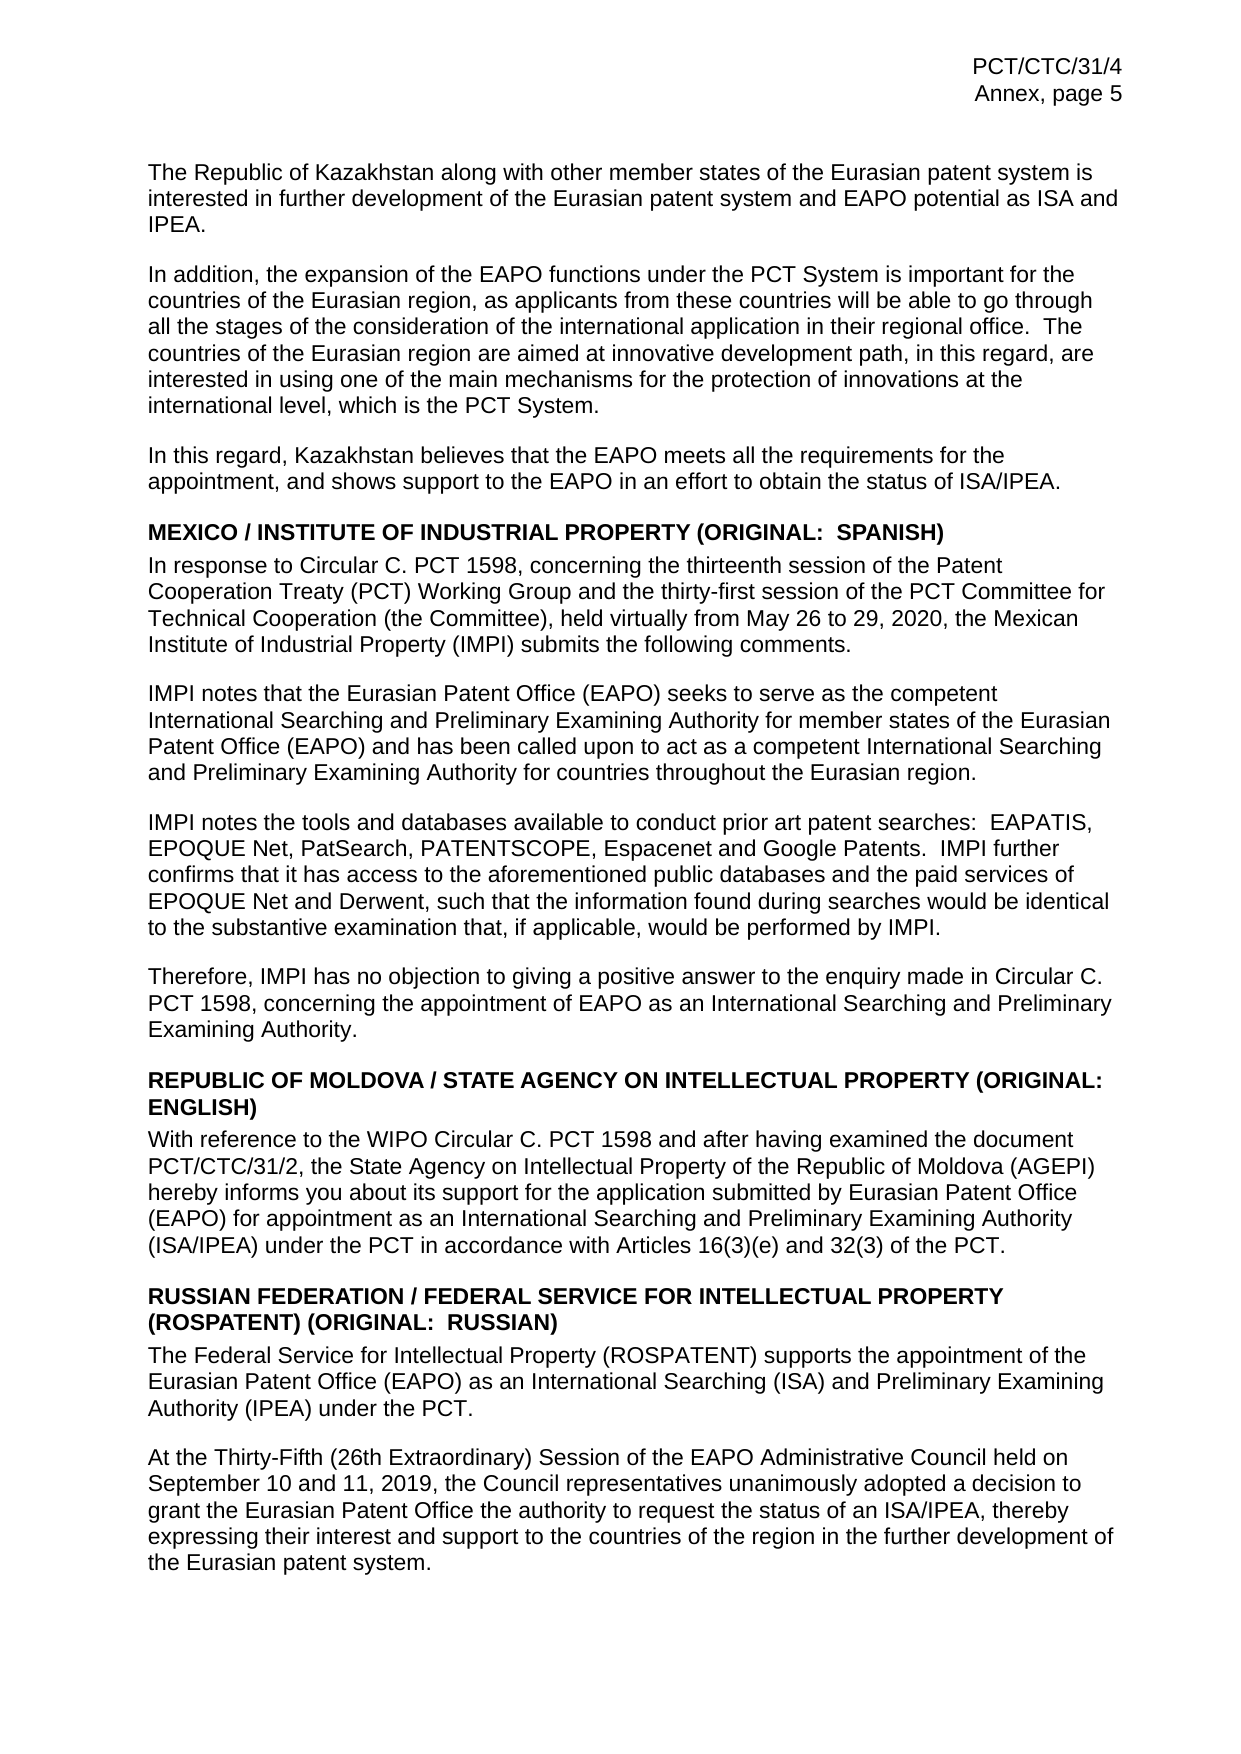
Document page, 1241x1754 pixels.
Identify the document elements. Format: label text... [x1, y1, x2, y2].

list IMPI notes that the Eurasian Patent Office (EAPO) seeks to serve as the competent International Searching and Preliminary Examining Authority for member states of the Eurasian Patent Office (EAPO) and has been called upon to act as a competent International Searching and Preliminary Examining Authority for countries throughout the Eurasian region. [148, 680, 1122, 786]
list In this regard, Kazakhstan believes that the EAPO meets all the requirements for the appointment, and shows support to the EAPO in an effort to obtain the status of ISA/IPEA. [148, 442, 1122, 494]
list The Federal Service for Intellectual Property (ROSPATENT) supports the appointment of the Eurasian Patent Office (EAPO) as an International Searching (ISA) and Preliminary Examining Authority (IPEA) under the PCT. [148, 1342, 1122, 1421]
subtitle Republic of Moldova / State Agency on Intellectual Property (Original: English) [148, 1067, 1122, 1120]
subtitle Mexico / Institute of Industrial Property (Original: Spanish) [148, 519, 1122, 546]
list In addition, the expansion of the EAPO functions under the PCT System is important for the countries of the Eurasian region, as applicants from these countries will be able to go through all the stages of the consideration of the international application in their regional office. The countries of the Eurasian region are aimed at innovative development path, in this regard, are interested in using one of the main mechanisms for the protection of innovations at the international level, which is the PCT System. [148, 261, 1122, 419]
list The Republic of Kazakhstan along with other member states of the Eurasian patent system is interested in further development of the Eurasian patent system and EAPO potential as ISA and IPEA. [148, 158, 1122, 238]
list With reference to the WIPO Circular C. PCT 1598 and after having examined the document PCT/CTC/31/2, the State Agency on Intellectual Property of the Republic of Moldova (AGEPI) hereby informs you about its support for the application submitted by Eurasian Patent Office (EAPO) for appointment as an International Searching and Preliminary Examining Authority (ISA/IPEA) under the PCT in accordance with Articles 16(3)(e) and 32(3) of the PCT. [148, 1126, 1122, 1258]
list At the Thirty-Fifth (26th Extraordinary) Session of the EAPO Administrative Council held on September 10 and 11, 2019, the Council representatives unanimously adopted a decision to grant the Eurasian Patent Office the authority to request the status of an ISA/IPEA, thereby expressing their interest and support to the countries of the region in the further development of the Eurasian patent system. [148, 1444, 1122, 1576]
subtitle Russian Federation / Federal Service for Intellectual Property (ROSPATENT) (Original: Russian) [148, 1283, 1122, 1336]
list Therefore, IMPI has no objection to giving a positive answer to the enquiry made in Circular C. PCT 1598, concerning the appointment of EAPO as an International Searching and Preliminary Examining Authority. [148, 963, 1122, 1042]
list In response to Circular C. PCT 1598, concerning the thirteenth session of the Patent Cooperation Treaty (PCT) Working Group and the thirty-first session of the PCT Committee for Technical Cooperation (the Committee), held virtually from May 26 to 29, 2020, the Mexican Institute of Industrial Property (IMPI) submits the following comments. [148, 552, 1122, 657]
list IMPI notes the tools and databases available to conduct prior art patent searches: EAPATIS, EPOQUE Net, PatSearch, PATENTSCOPE, Espacenet and Google Patents. IMPI further confirms that it has access to the aforementioned public databases and the paid services of EPOQUE Net and Derwent, such that the information found during searches would be identical to the substantive examination that, if applicable, would be performed by IMPI. [148, 808, 1122, 940]
